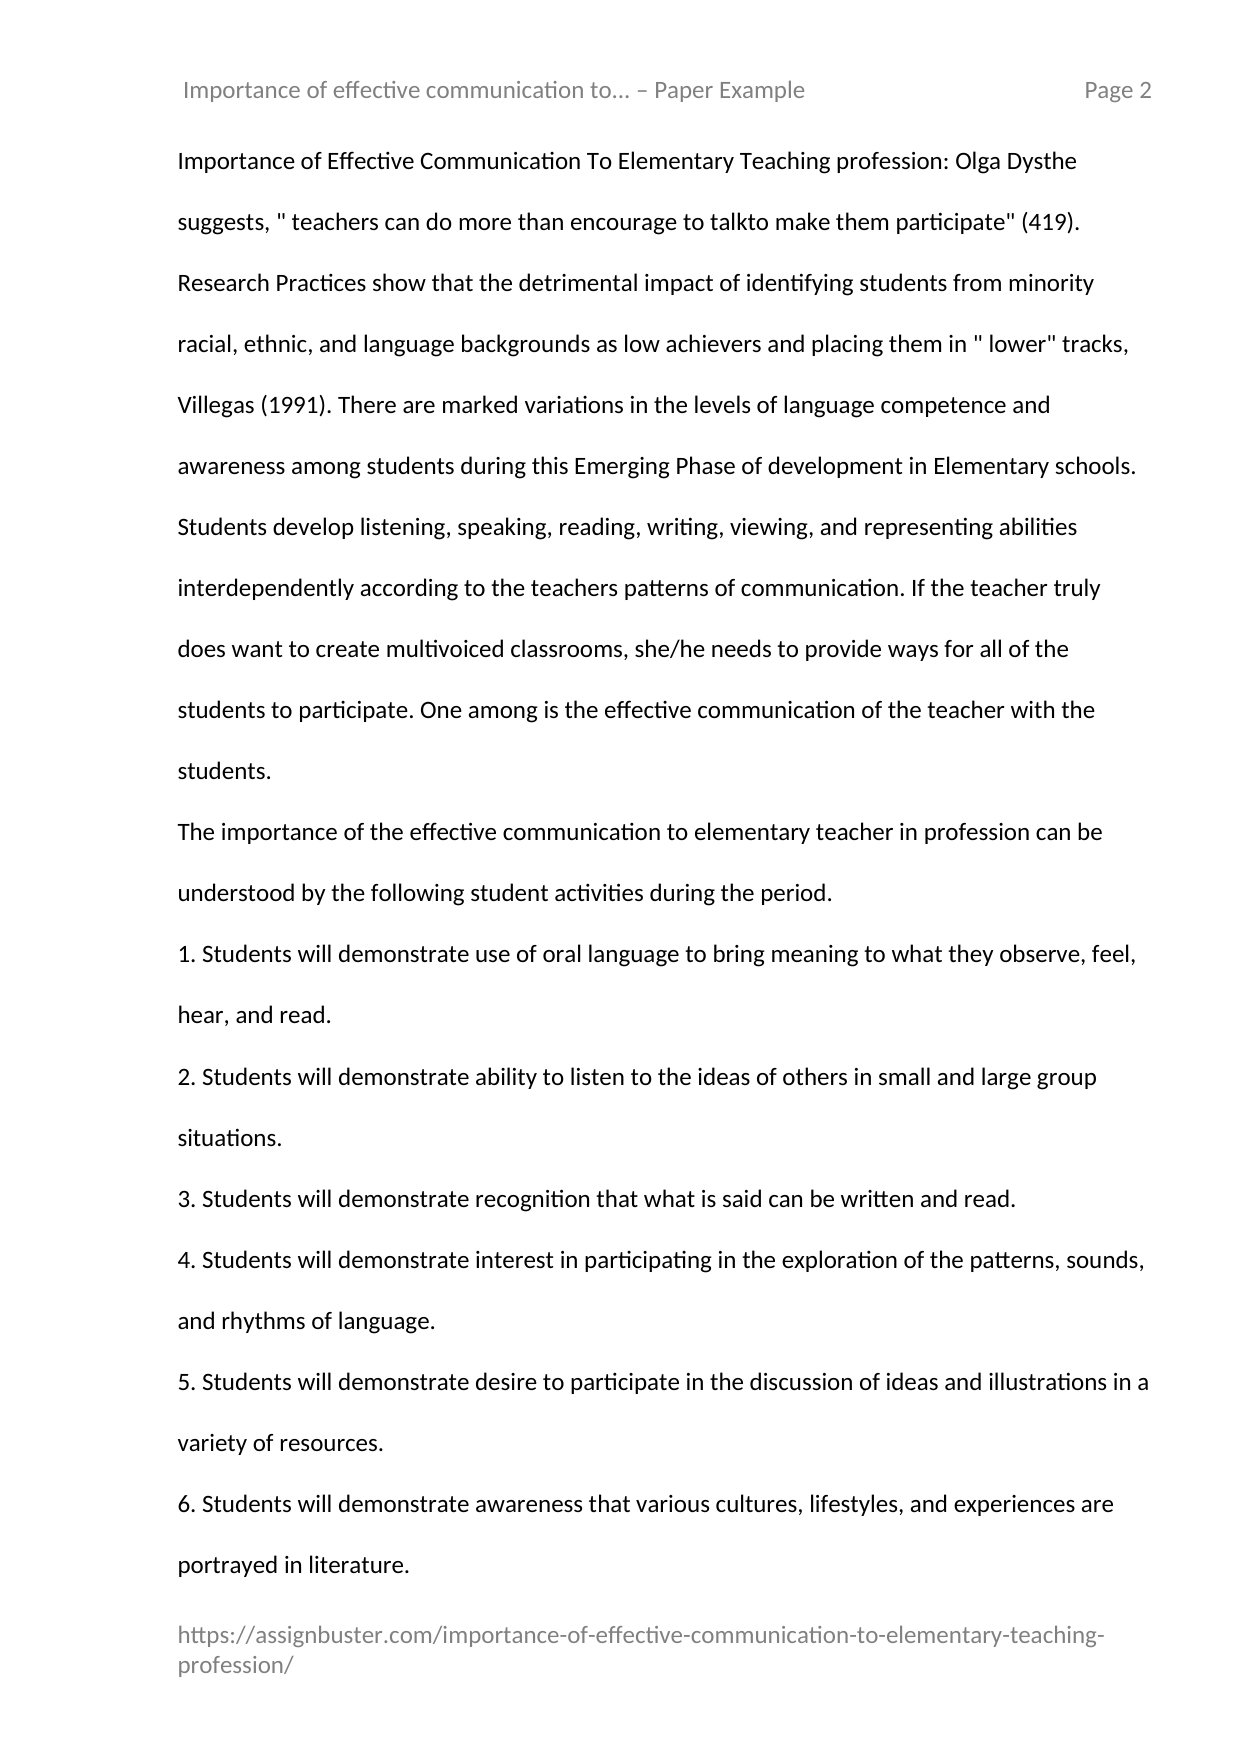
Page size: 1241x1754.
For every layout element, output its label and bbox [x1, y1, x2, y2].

text [177, 145, 1152, 1579]
